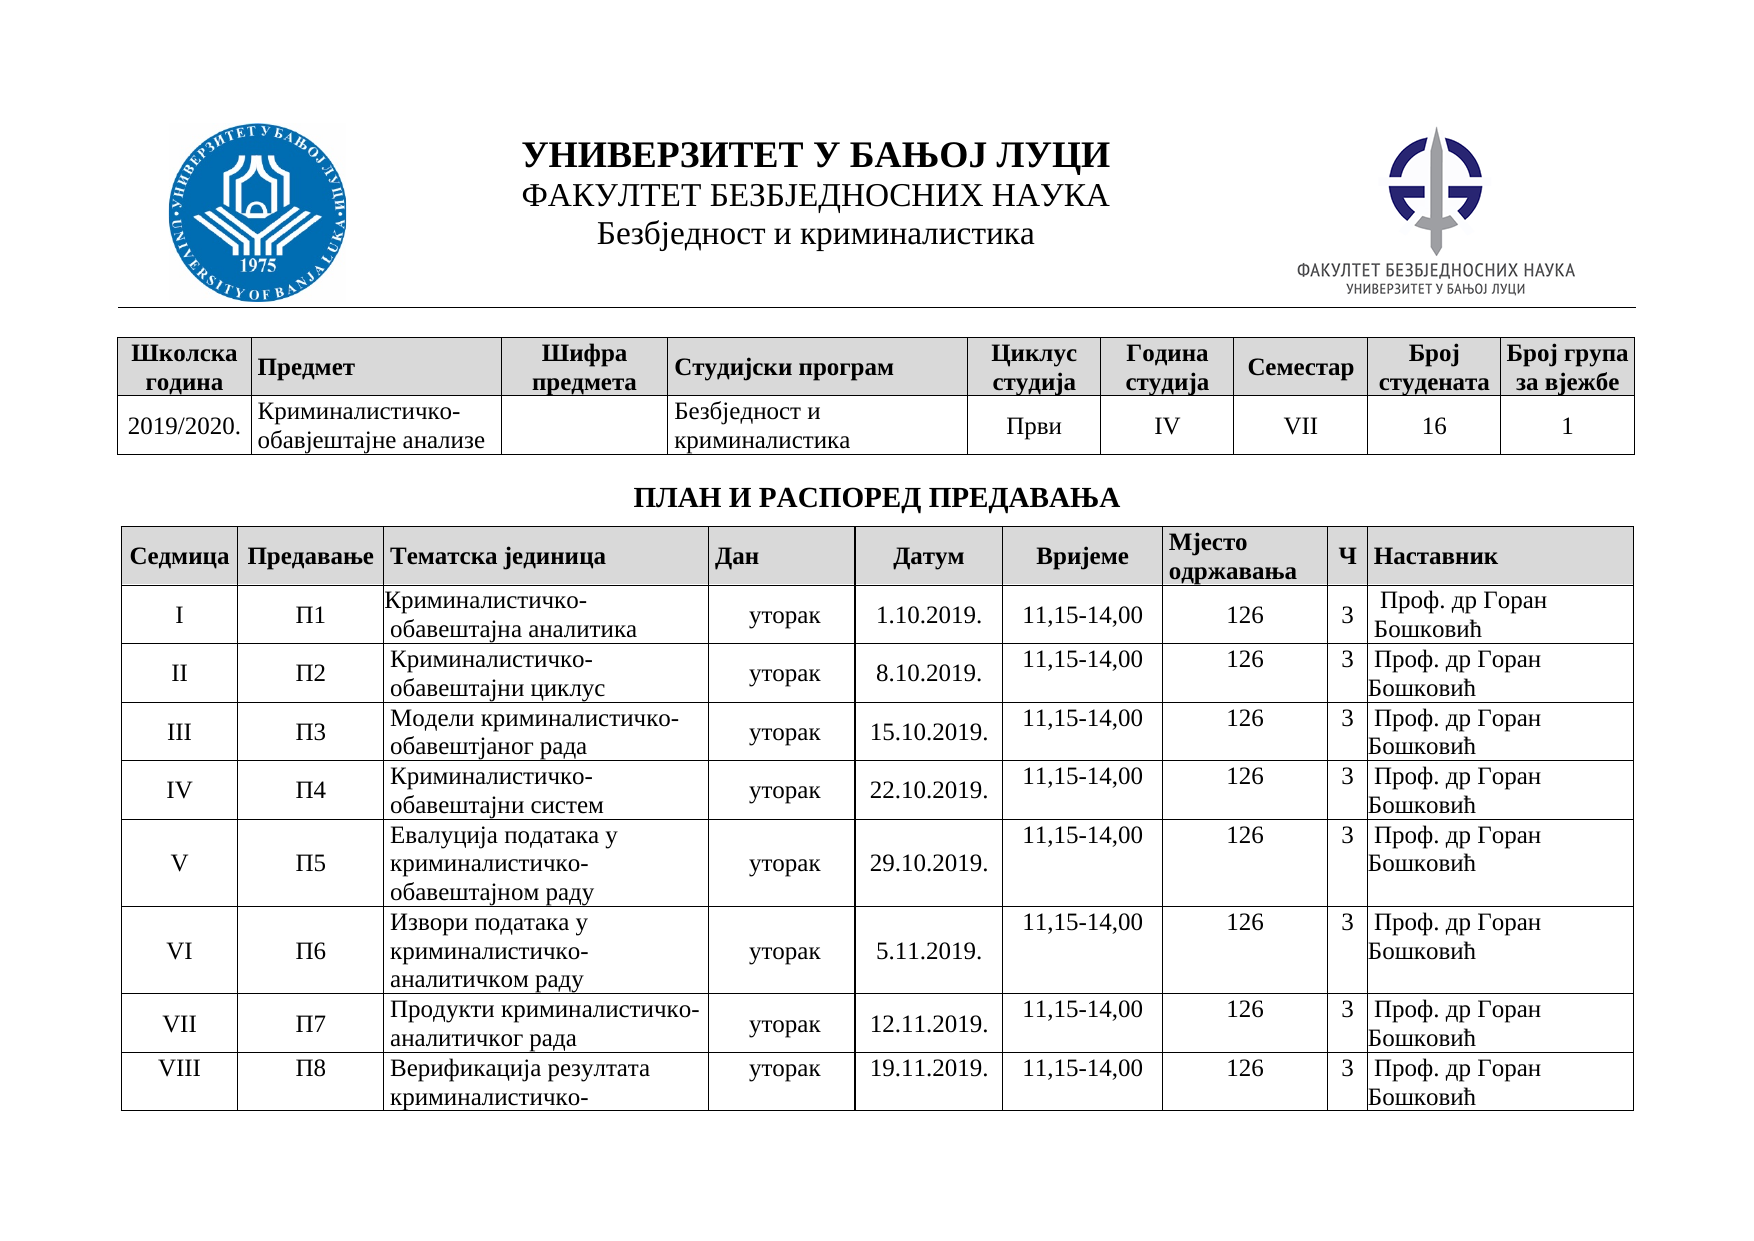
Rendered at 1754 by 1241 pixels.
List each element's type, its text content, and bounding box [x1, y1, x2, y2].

table_cell Проф. др Горан Бошковић [1368, 644, 1633, 702]
table_header Број студената [1368, 338, 1500, 395]
table_cell Први [968, 396, 1100, 454]
table_cell 126 [1163, 761, 1327, 819]
table_cell 126 [1163, 820, 1327, 906]
table_cell VII [1234, 396, 1367, 454]
table_cell 11,15-14,00 [1003, 1053, 1162, 1110]
text ПЛАН И РАСПОРЕД ПРЕДАВАЊА [118, 480, 1636, 513]
table_header [118, 118, 397, 307]
table_header Датум [856, 527, 1002, 584]
table_cell Проф. др Горан Бошковић [1368, 586, 1633, 643]
table_header Школска година [118, 338, 251, 395]
table_cell 1 [1501, 396, 1634, 454]
table_cell VII [122, 994, 237, 1052]
table_cell [502, 396, 667, 454]
table_cell 11,15-14,00 [1003, 703, 1162, 760]
table_cell III [122, 703, 237, 760]
table_cell 126 [1163, 586, 1327, 643]
table_cell 3 [1328, 703, 1367, 760]
table_cell уторак [709, 820, 854, 906]
table_cell Проф. др Горан Бошковић [1368, 761, 1633, 819]
table_cell 3 [1328, 644, 1367, 702]
table_cell уторак [709, 703, 854, 760]
picture [1291, 122, 1579, 304]
table_cell уторак [709, 907, 854, 993]
table_cell 3 [1328, 820, 1367, 906]
table_cell П7 [238, 994, 383, 1052]
table_cell Проф. др Горан Бошковић [1368, 820, 1633, 906]
table_cell 126 [1163, 703, 1327, 760]
table_header Шифра предмета [502, 338, 667, 395]
table_cell Извори података у криминалистичко-аналитичком раду [384, 907, 708, 993]
table_cell I [122, 586, 237, 643]
table_cell 3 [1328, 1053, 1367, 1110]
table_cell Проф. др Горан Бошковић [1368, 907, 1633, 993]
table_cell Продукти криминалистичко-аналитичког рада [384, 994, 708, 1052]
table_header Тематска јединица [384, 527, 708, 584]
table_header Студијски програм [668, 338, 967, 395]
table_cell П3 [238, 703, 383, 760]
table_cell уторак [709, 644, 854, 702]
table_cell 126 [1163, 1053, 1327, 1110]
table_cell IV [1101, 396, 1233, 454]
table_cell уторак [709, 761, 854, 819]
table_cell 11,15-14,00 [1003, 994, 1162, 1052]
table_cell 11,15-14,00 [1003, 761, 1162, 819]
table_cell П5 [238, 820, 383, 906]
table_cell уторак [709, 994, 854, 1052]
table_cell 11,15-14,00 [1003, 907, 1162, 993]
table_header Година студија [1101, 338, 1233, 395]
table_cell 12.11.2019. [856, 994, 1002, 1052]
table_cell Криминалистичко-обавештајни систем [384, 761, 708, 819]
table_cell Криминалистичко-обавјештајне анализе [252, 396, 501, 454]
table_header Наставник [1368, 527, 1633, 584]
table_cell П4 [238, 761, 383, 819]
table_cell Проф. др Горан Бошковић [1368, 703, 1633, 760]
table_header Семестар [1234, 338, 1367, 395]
table_cell VIII [122, 1053, 237, 1110]
table_cell 29.10.2019. [856, 820, 1002, 906]
table_cell IV [122, 761, 237, 819]
table_cell П6 [238, 907, 383, 993]
table_cell 11,15-14,00 [1003, 586, 1162, 643]
table_cell П8 [238, 1053, 383, 1110]
table_cell 1.10.2019. [856, 586, 1002, 643]
table_cell 22.10.2019. [856, 761, 1002, 819]
table_header [1235, 118, 1636, 307]
table_cell 3 [1328, 994, 1367, 1052]
table_cell Криминалистичко-обавештајна аналитика [384, 586, 708, 643]
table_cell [384, 1053, 708, 1110]
table_cell П2 [238, 644, 383, 702]
table_cell Модели криминалистичко-обавештјаног рада [384, 703, 708, 760]
table_cell 3 [1328, 586, 1367, 643]
table_header Вријеме [1003, 527, 1162, 584]
picture [168, 123, 347, 302]
table_cell 126 [1163, 644, 1327, 702]
table_cell 19.11.2019. [856, 1053, 1002, 1110]
table_cell II [122, 644, 237, 702]
table_cell 3 [1328, 907, 1367, 993]
table_cell Евалуција података у криминалистичко-обавештајном раду [384, 820, 708, 906]
table_cell 3 [1328, 761, 1367, 819]
table_cell 15.10.2019. [856, 703, 1002, 760]
table_header Ч [1328, 527, 1367, 584]
table_cell 126 [1163, 994, 1327, 1052]
table_header Седмица [122, 527, 237, 584]
table_header Циклус студија [968, 338, 1100, 395]
table_header Дан [709, 527, 854, 584]
table_cell П1 [238, 586, 383, 643]
table_cell V [122, 820, 237, 906]
table_cell 11,15-14,00 [1003, 644, 1162, 702]
table_header Предмет [252, 338, 501, 395]
table_cell 5.11.2019. [856, 907, 1002, 993]
table_cell VI [122, 907, 237, 993]
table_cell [1368, 1053, 1633, 1110]
table_header Предавање [238, 527, 383, 584]
table_cell 126 [1163, 907, 1327, 993]
table_cell уторак [709, 586, 854, 643]
table_header Број група за вјежбе [1501, 338, 1634, 395]
table_cell 16 [1368, 396, 1500, 454]
table_header УНИВЕРЗИТЕТ У БАЊОЈ ЛУЦИ ФАКУЛТЕТ БЕЗБЈЕДНОСНИХ НАУКА Безбједност и криминалистика [397, 118, 1235, 307]
table_cell Проф. др Горан Бошковић [1368, 994, 1633, 1052]
table_cell уторак [709, 1053, 854, 1110]
table_cell Криминалистичко-обавештајни циклус [384, 644, 708, 702]
table_cell 2019/2020. [118, 396, 251, 454]
table_cell Безбјeдност и криминалистика [668, 396, 967, 454]
table_cell 11,15-14,00 [1003, 820, 1162, 906]
table_header Мјесто одржавања [1163, 527, 1327, 584]
table_cell 8.10.2019. [856, 644, 1002, 702]
